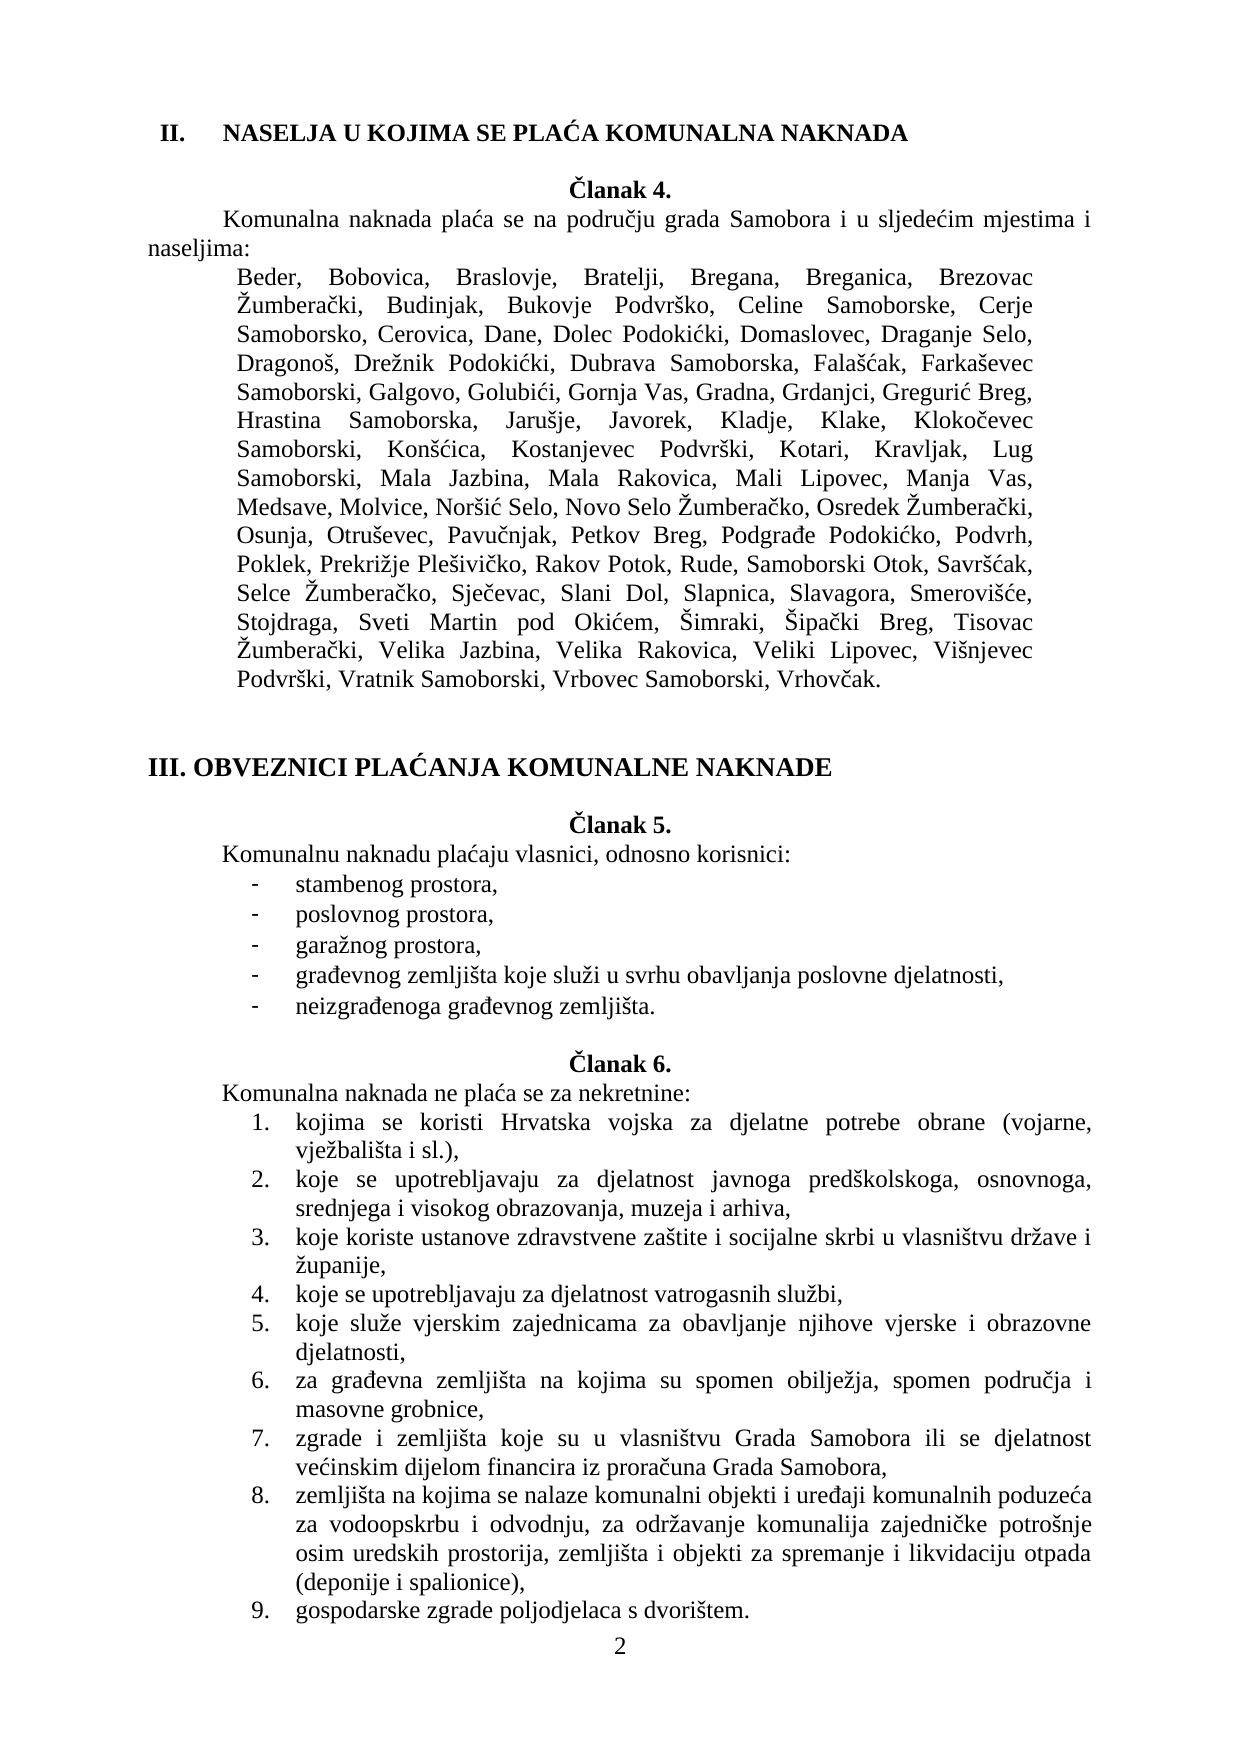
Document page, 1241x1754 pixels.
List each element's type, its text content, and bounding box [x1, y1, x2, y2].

text Članak 4. [148, 176, 1092, 204]
text Komunalna naknada ne plaća se za nekretnine: [148, 1078, 1092, 1107]
list kojima se koristi Hrvatska vojska za djelatne potrebe obrane (vojarne, vježbališta i sl.), [251, 1107, 1092, 1164]
list građevnog zemljišta koje služi u svrhu obavljanja poslovne djelatnosti, [251, 959, 1092, 990]
list koje se upotrebljavaju za djelatnost javnoga predškolskoga, osnovnoga, srednjega i visokog obrazovanja, muzeja i arhiva, [251, 1164, 1092, 1222]
list gospodarske zgrade poljodjelaca s dvorištem. [251, 1596, 1092, 1624]
list koje se upotrebljavaju za djelatnost vatrogasnih službi, [251, 1279, 1092, 1308]
list zemljišta na kojima se nalaze komunalni objekti i uređaji komunalnih poduzeća za vodoopskrbu i odvodnju, za održavanje komunalija zajedničke potrošnje osim uredskih prostorija, zemljišta i objekti za spremanje i likvidaciju otpada (deponije i spalionice), [251, 1481, 1092, 1596]
list garažnog prostora, [251, 929, 1092, 959]
text Članak 6. [148, 1049, 1092, 1078]
list zgrade i zemljišta koje su u vlasništvu Grada Samobora ili se djelatnost većinskim dijelom financira iz proračuna Grada Samobora, [251, 1423, 1092, 1481]
text Komunalnu naknadu plaćaju vlasnici, odnosno korisnici: [148, 839, 1092, 868]
list poslovnog prostora, [251, 898, 1092, 929]
list koje koriste ustanove zdravstvene zaštite i socijalne skrbi u vlasništvu države i županije, [251, 1222, 1092, 1279]
text Beder, Bobovica, Braslovje, Bratelji, Bregana, Breganica, Brezovac Žumberački, Budinjak, Bukovje Podvrško, Celine Samoborske, Cerje Samoborsko, Cerovica, Dane, Dolec Podokićki, Domaslovec, Draganje Selo, Dragonoš, Drežnik Podokićki, Dubrava Samoborska, Falašćak, Farkaševec Samoborski, Galgovo, Golubići, Gornja Vas, Gradna, Grdanjci, Gregurić Breg, Hrastina Samoborska, Jarušje, Javorek, Kladje, Klake, Klokočevec Samoborski, Konšćica, Kostanjevec Podvrški, Kotari, Kravljak, Lug Samoborski, Mala Jazbina, Mala Rakovica, Mali Lipovec, Manja Vas, Medsave, Molvice, Noršić Selo, Novo Selo Žumberačko, Osredek Žumberački, Osunja, Otruševec, Pavučnjak, Petkov Breg, Podgrađe Podokićko, Podvrh, Poklek, Prekrižje Plešivičko, Rakov Potok, Rude, Samoborski Otok, Savršćak, Selce Žumberačko, Sječevac, Slani Dol, Slapnica, Slavagora, Smerovišće, Stojdraga, Sveti Martin pod Okićem, Šimraki, Šipački Breg, Tisovac Žumberački, Velika Jazbina, Velika Rakovica, Veliki Lipovec, Višnjevec Podvrški, Vratnik Samoborski, Vrbovec Samoborski, Vrhovčak. [236, 262, 1034, 693]
list stambenog prostora, [251, 868, 1092, 898]
list za građevna zemljišta na kojima su spomen obilježja, spomen područja i masovne grobnice, [251, 1366, 1092, 1423]
subtitle NASELJA U KOJIMA SE PLAĆA KOMUNALNA NAKNADA [185, 118, 1092, 147]
list neizgrađenoga građevnog zemljišta. [251, 990, 1092, 1021]
list koje služe vjerskim zajednicama za obavljanje njihove vjerske i obrazovne djelatnosti, [251, 1308, 1092, 1366]
text Komunalna naknada plaća se na području grada Samobora i u sljedećim mjestima i naseljima: [148, 204, 1092, 262]
text Članak 5. [148, 811, 1092, 839]
subtitle III. OBVEZNICI PLAĆANJA KOMUNALNE NAKNADE [148, 751, 1092, 782]
